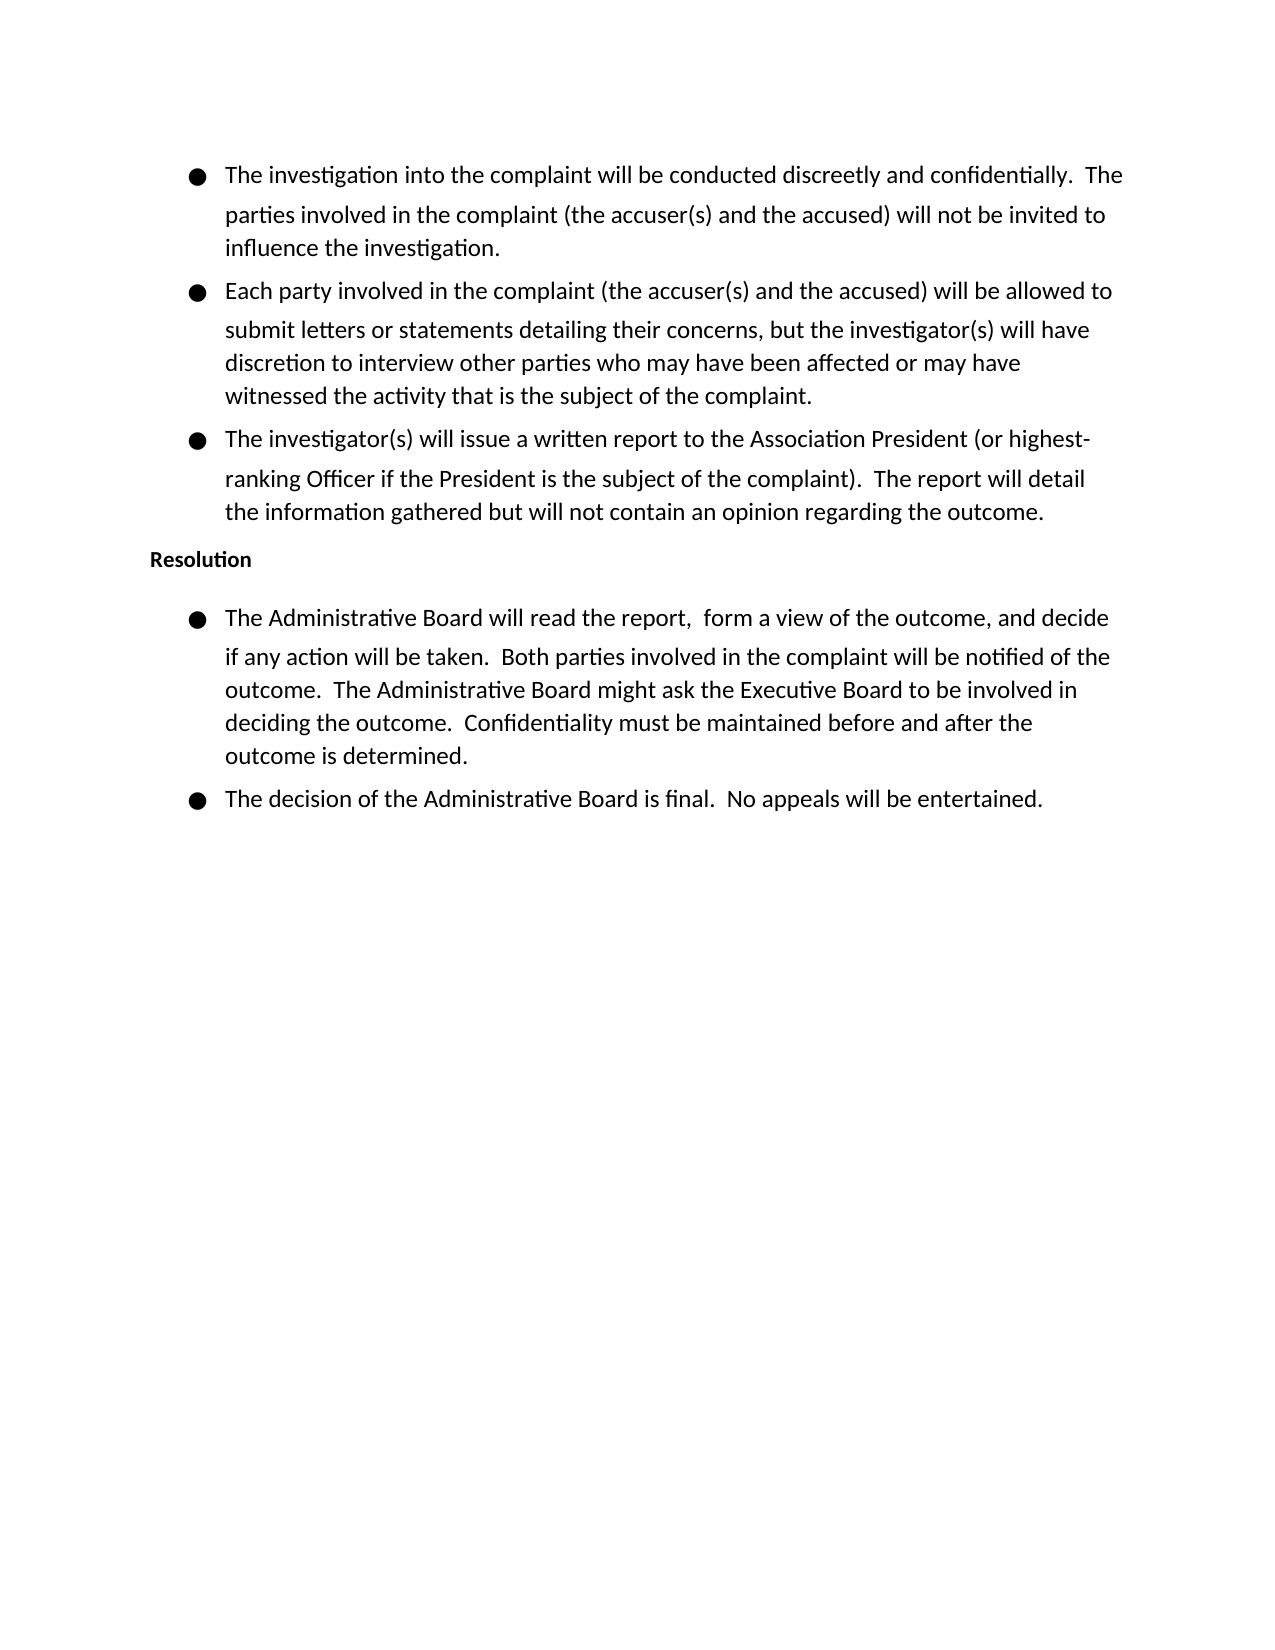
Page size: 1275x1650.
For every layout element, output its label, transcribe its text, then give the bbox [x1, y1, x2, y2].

list The decision of the Administrative Board is final. No appeals will be entertained. [187, 773, 1125, 820]
list The investigation into the complaint will be conducted discreetly and confidentially. The parties involved in the complaint (the accuser(s) and the accused) will not be invited to influence the investigation. [187, 150, 1125, 263]
list The investigator(s) will issue a written report to the Association President (or highest-ranking Officer if the President is the subject of the complaint). The report will detail the information gathered but will not contain an opinion regarding the outcome. [187, 413, 1125, 526]
list The Administrative Board will read the report, form a view of the outcome, and decide if any action will be taken. Both parties involved in the complaint will be notified of the outcome. The Administrative Board might ask the Executive Board to be involved in deciding the outcome. Confidentiality must be maintained before and after the outcome is determined. [187, 592, 1125, 771]
text Resolution [150, 545, 1125, 573]
list Each party involved in the complaint (the accuser(s) and the accused) will be allowed to submit letters or statements detailing their concerns, but the investigator(s) will have discretion to interview other parties who may have been affected or may have witnessed the activity that is the subject of the complaint. [187, 265, 1125, 411]
